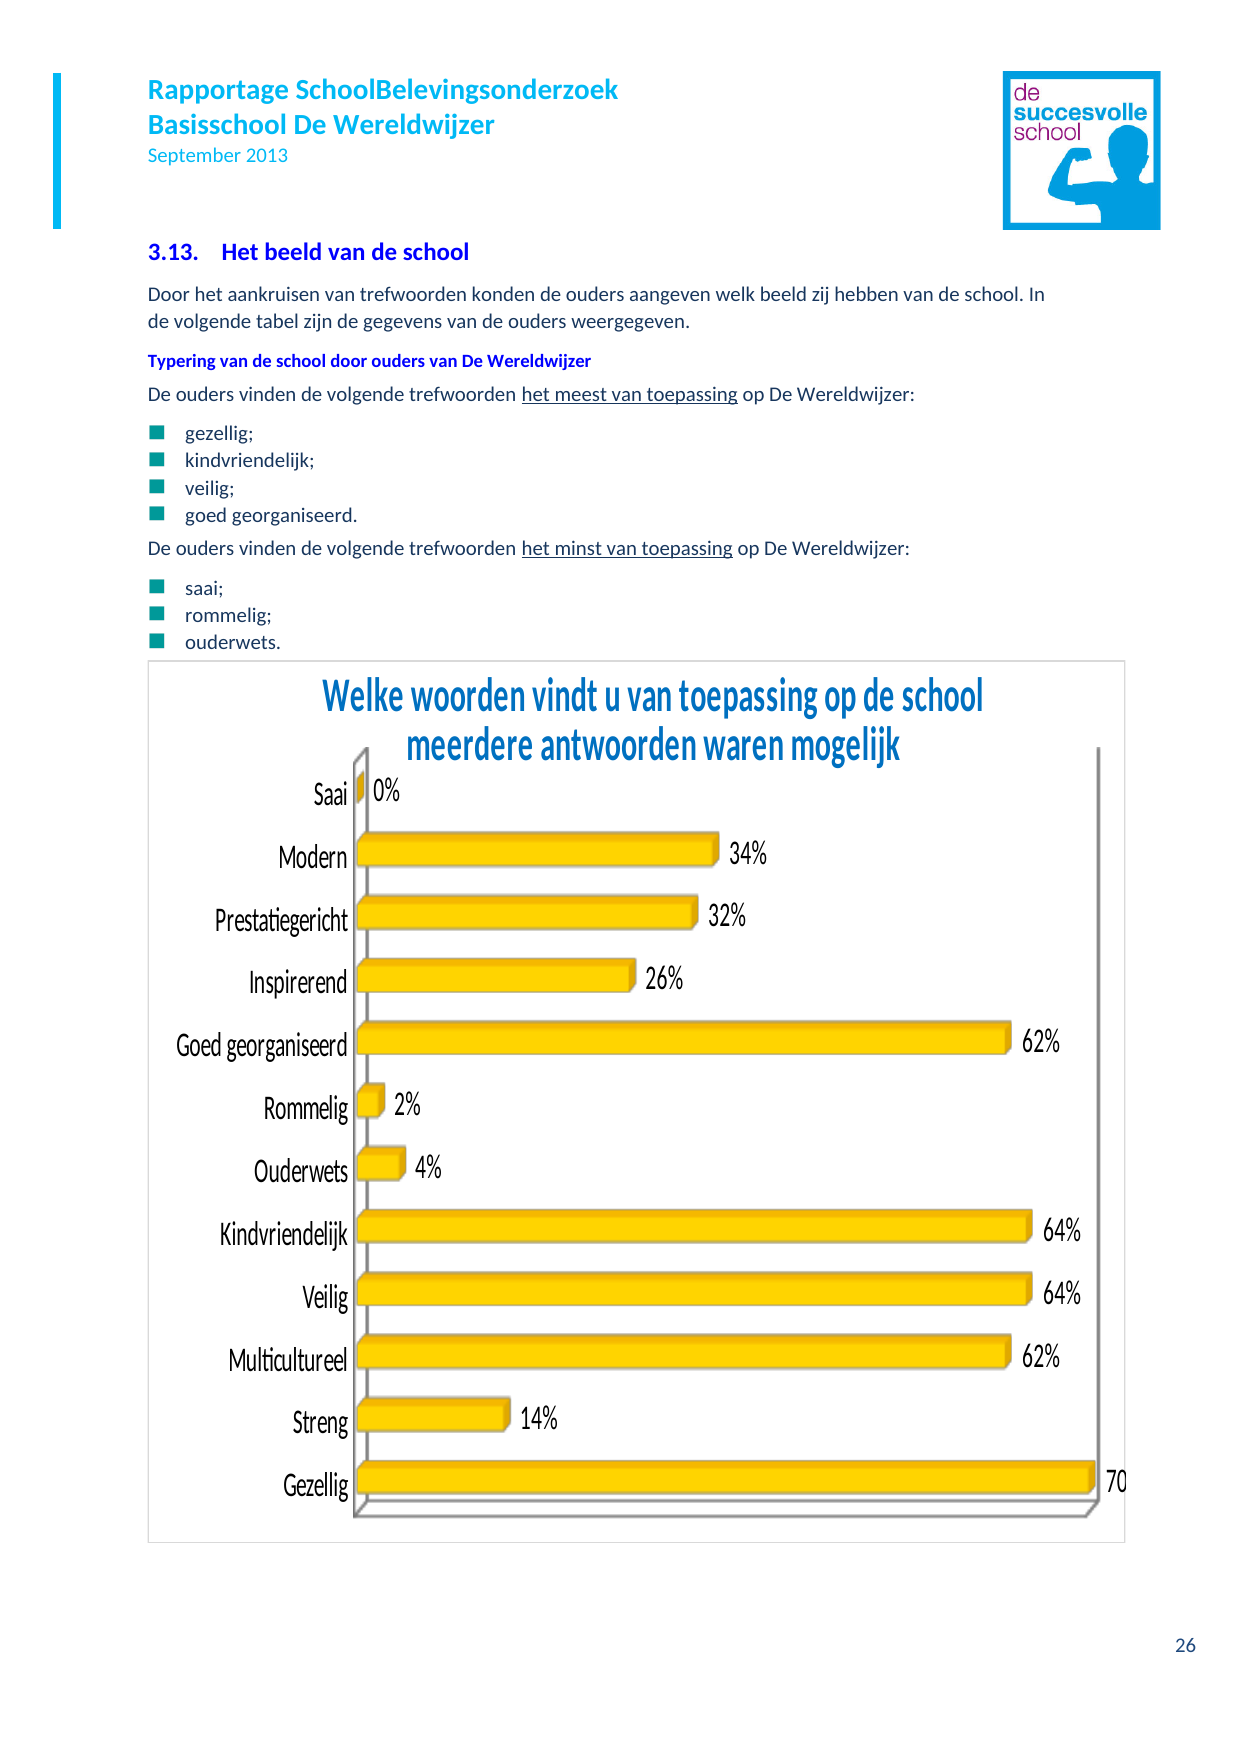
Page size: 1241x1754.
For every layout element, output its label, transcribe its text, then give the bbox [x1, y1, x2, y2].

text Typering van de school door ouders van De Wereldwijzer [148, 346, 1196, 373]
picture [148, 578, 166, 595]
text saai; [148, 573, 1063, 600]
picture [1011, 80, 1153, 222]
picture [148, 451, 166, 468]
text De ouders vinden de volgende trefwoorden het minst van toepassing op De Wereldwijzer: [148, 533, 1063, 561]
picture [148, 424, 166, 441]
text kindvriendelijk; [148, 446, 1063, 473]
picture [148, 505, 166, 522]
picture [148, 605, 166, 622]
text ouderwets. [148, 627, 1063, 654]
text Het beeld van de school [148, 236, 1063, 267]
picture [148, 632, 166, 650]
text De ouders vinden de volgende trefwoorden het meest van toepassing op De Wereldwijzer: [148, 379, 1063, 406]
text veilig; [148, 473, 1063, 500]
text Door het aankruisen van trefwoorden konden de ouders aangeven welk beeld zij hebben van de school. In de volgende tabel zijn de gegevens van de ouders weergegeven. [148, 279, 1063, 333]
text rommelig; [148, 600, 1063, 627]
picture [148, 478, 166, 495]
text gezellig; [148, 419, 1063, 446]
text goed georganiseerd. [148, 500, 1063, 527]
